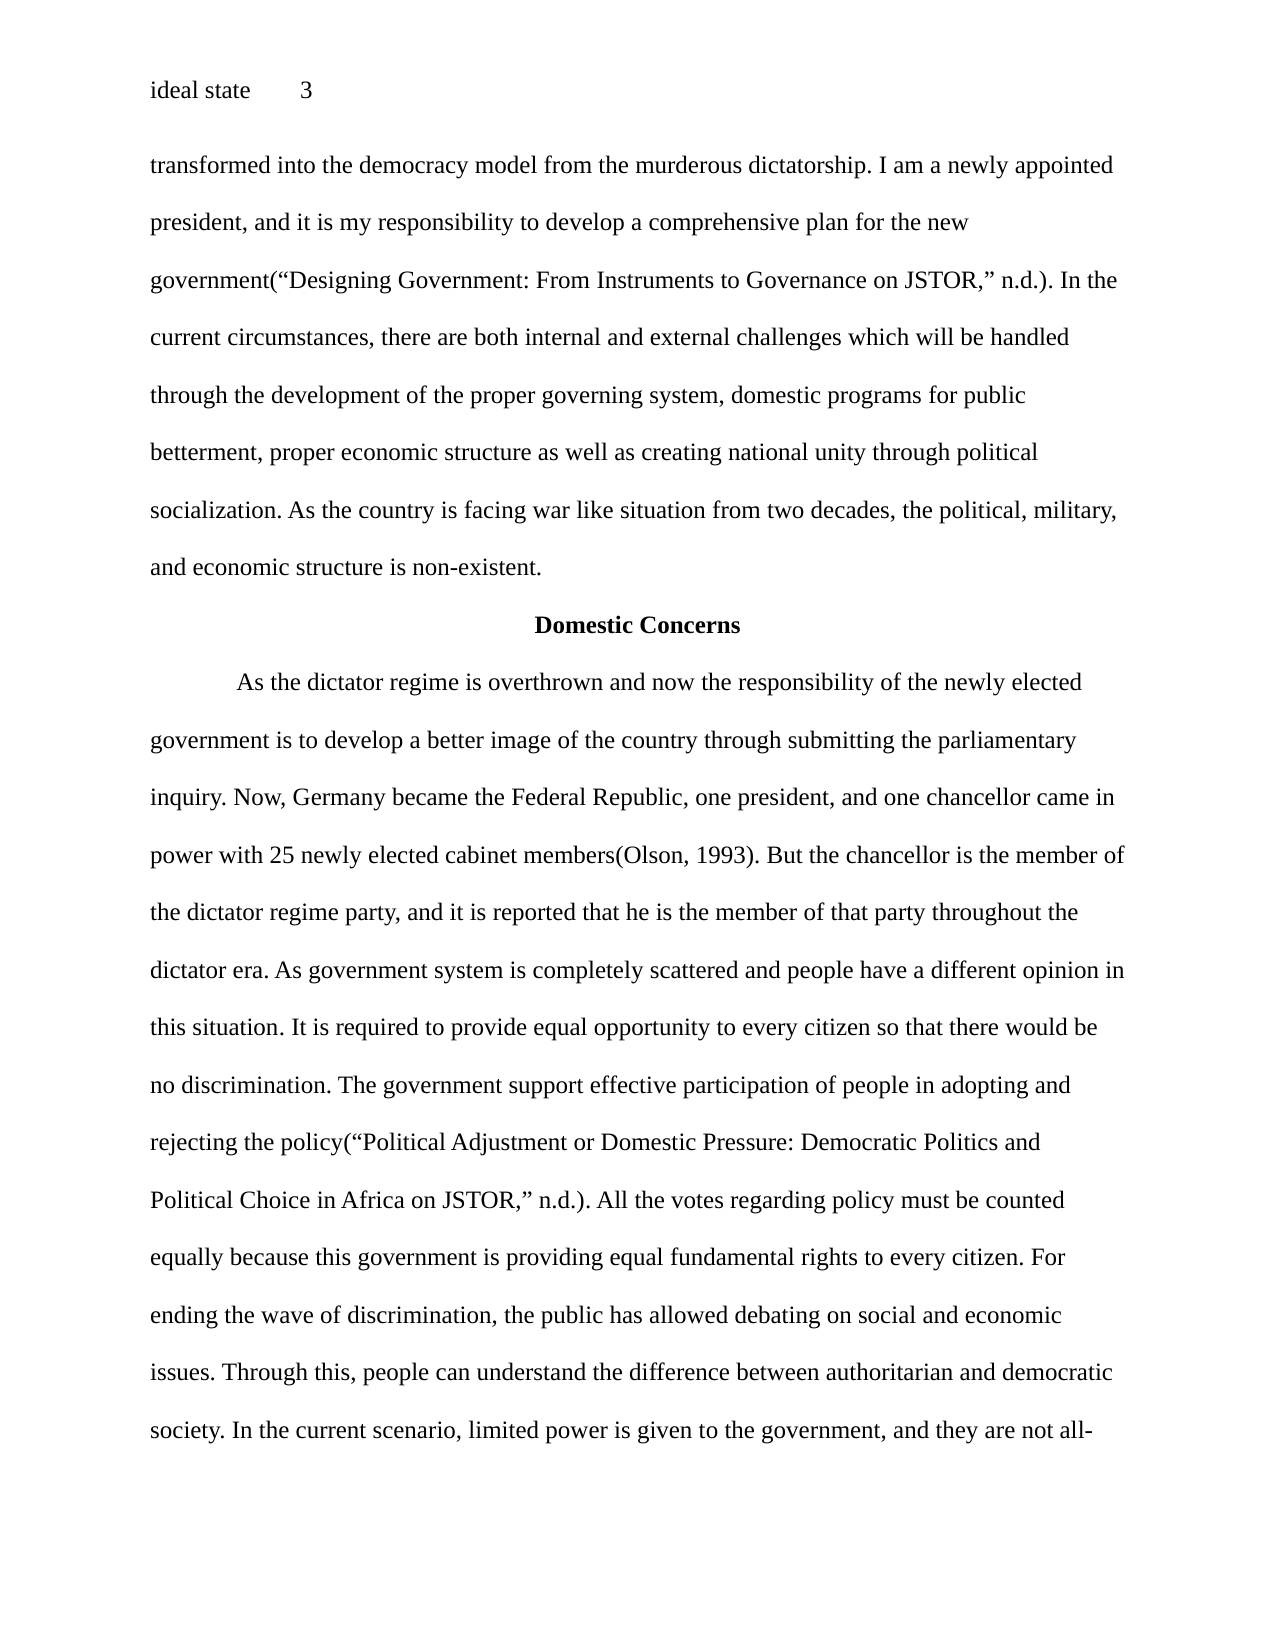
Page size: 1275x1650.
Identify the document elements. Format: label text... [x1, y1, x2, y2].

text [150, 667, 1125, 1444]
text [150, 150, 1125, 581]
subtitle Domestic Concerns [150, 610, 1125, 639]
